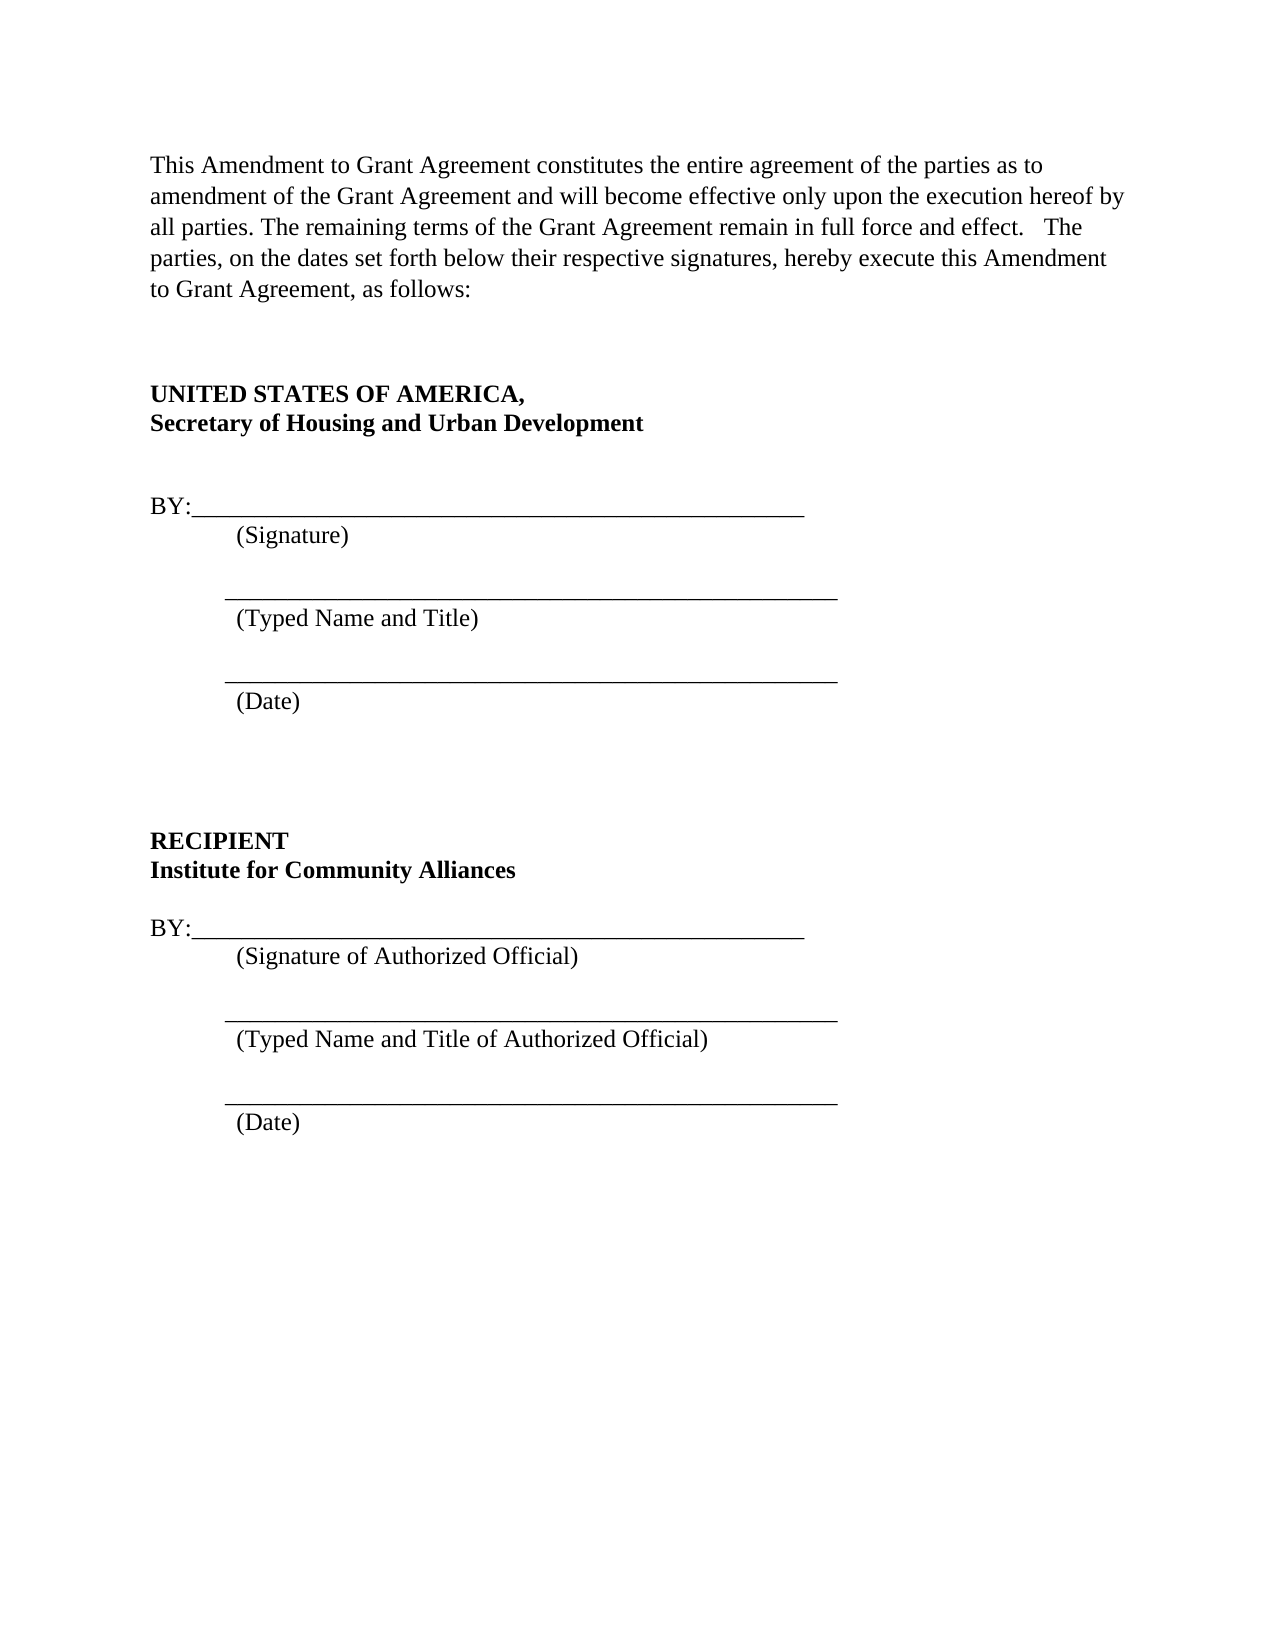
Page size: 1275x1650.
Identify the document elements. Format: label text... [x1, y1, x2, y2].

text BY:_________________________________________________ [150, 491, 1125, 520]
text _________________________________________________ [150, 996, 1125, 1024]
text _________________________________________________ [150, 657, 1125, 686]
text (Typed Name and Title) [150, 603, 1125, 632]
text (Typed Name and Title of Authorized Official) [150, 1024, 1125, 1053]
text BY:_________________________________________________ [150, 913, 1125, 941]
text (Signature) [150, 520, 1125, 549]
text (Date) [150, 686, 1125, 715]
text This Amendment to Grant Agreement constitutes the entire agreement of the parties as to amendment of the Grant Agreement and will become effective only upon the execution hereof by all parties. The remaining terms of the Grant Agreement remain in full force and effect. The parties, on the dates set forth below their respective signatures, hereby execute this Amendment to Grant Agreement, as follows: [150, 150, 1125, 303]
text RECIPIENT [150, 826, 1125, 855]
text (Date) [150, 1107, 1125, 1136]
text UNITED STATES OF AMERICA, [150, 379, 1125, 408]
text Institute for Community Alliances [150, 855, 1125, 884]
text _________________________________________________ [150, 1079, 1125, 1107]
text Secretary of Housing and Urban Development [150, 408, 1125, 437]
text _________________________________________________ [150, 574, 1125, 603]
text (Signature of Authorized Official) [150, 941, 1125, 970]
